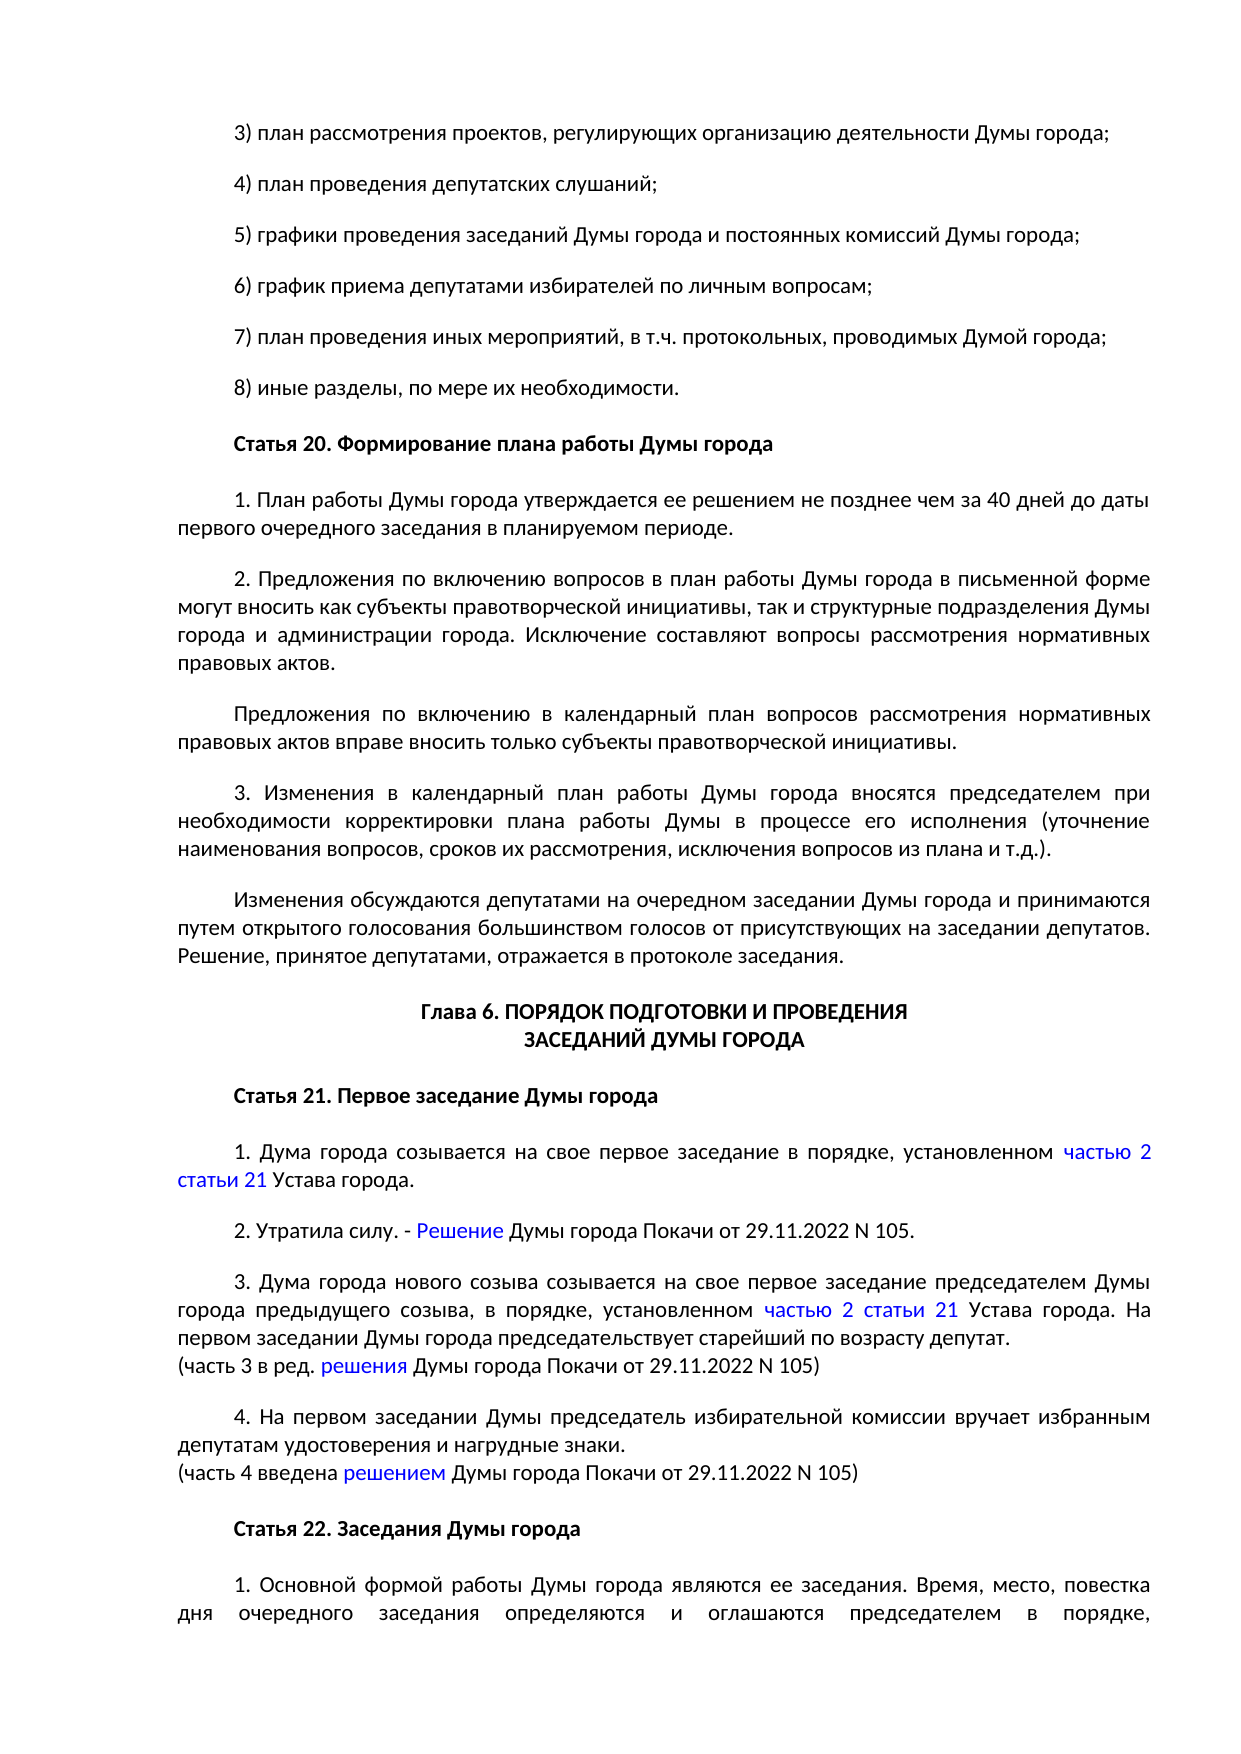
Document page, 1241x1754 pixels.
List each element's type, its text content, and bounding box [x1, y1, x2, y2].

text 2. Предложения по включению вопросов в план работы Думы города в письменной форме могут вносить как субъекты правотворческой инициативы, так и структурные подразделения Думы города и администрации города. Исключение составляют вопросы рассмотрения нормативных правовых актов. [177, 564, 1152, 676]
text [177, 1570, 1152, 1626]
text 6) график приема депутатами избирателей по личным вопросам; [177, 271, 1152, 299]
text 3) план рассмотрения проектов, регулирующих организацию деятельности Думы города; [177, 118, 1152, 146]
text 3. Изменения в календарный план работы Думы города вносятся председателем при необходимости корректировки плана работы Думы в процессе его исполнения (уточнение наименования вопросов, сроков их рассмотрения, исключения вопросов из плана и т.д.). [177, 778, 1152, 862]
text (часть 4 введена решением Думы города Покачи от 29.11.2022 N 105) [177, 1458, 1152, 1486]
text 4) план проведения депутатских слушаний; [177, 169, 1152, 197]
title Статья 20. Формирование плана работы Думы города [177, 429, 1152, 457]
text Предложения по включению в календарный план вопросов рассмотрения нормативных правовых актов вправе вносить только субъекты правотворческой инициативы. [177, 699, 1152, 755]
text 1. Дума города созывается на свое первое заседание в порядке, установленном частью 2 статьи 21 Устава города. [177, 1137, 1152, 1193]
title ЗАСЕДАНИЙ ДУМЫ ГОРОДА [177, 1025, 1152, 1053]
title Глава 6. ПОРЯДОК ПОДГОТОВКИ И ПРОВЕДЕНИЯ [177, 997, 1152, 1025]
text Изменения обсуждаются депутатами на очередном заседании Думы города и принимаются путем открытого голосования большинством голосов от присутствующих на заседании депутатов. Решение, принятое депутатами, отражается в протоколе заседания. [177, 885, 1152, 969]
text 7) план проведения иных мероприятий, в т.ч. протокольных, проводимых Думой города; [177, 322, 1152, 350]
text 3. Дума города нового созыва созывается на свое первое заседание председателем Думы города предыдущего созыва, в порядке, установленном частью 2 статьи 21 Устава города. На первом заседании Думы города председательствует старейший по возрасту депутат. [177, 1267, 1152, 1351]
text 8) иные разделы, по мере их необходимости. [177, 373, 1152, 401]
text (часть 3 в ред. решения Думы города Покачи от 29.11.2022 N 105) [177, 1351, 1152, 1379]
text 5) графики проведения заседаний Думы города и постоянных комиссий Думы города; [177, 220, 1152, 248]
title Статья 21. Первое заседание Думы города [177, 1081, 1152, 1109]
text 2. Утратила силу. - Решение Думы города Покачи от 29.11.2022 N 105. [177, 1216, 1152, 1244]
text 1. План работы Думы города утверждается ее решением не позднее чем за 40 дней до даты первого очередного заседания в планируемом периоде. [177, 485, 1152, 541]
title Статья 22. Заседания Думы города [177, 1514, 1152, 1542]
text 4. На первом заседании Думы председатель избирательной комиссии вручает избранным депутатам удостоверения и нагрудные знаки. [177, 1402, 1152, 1458]
